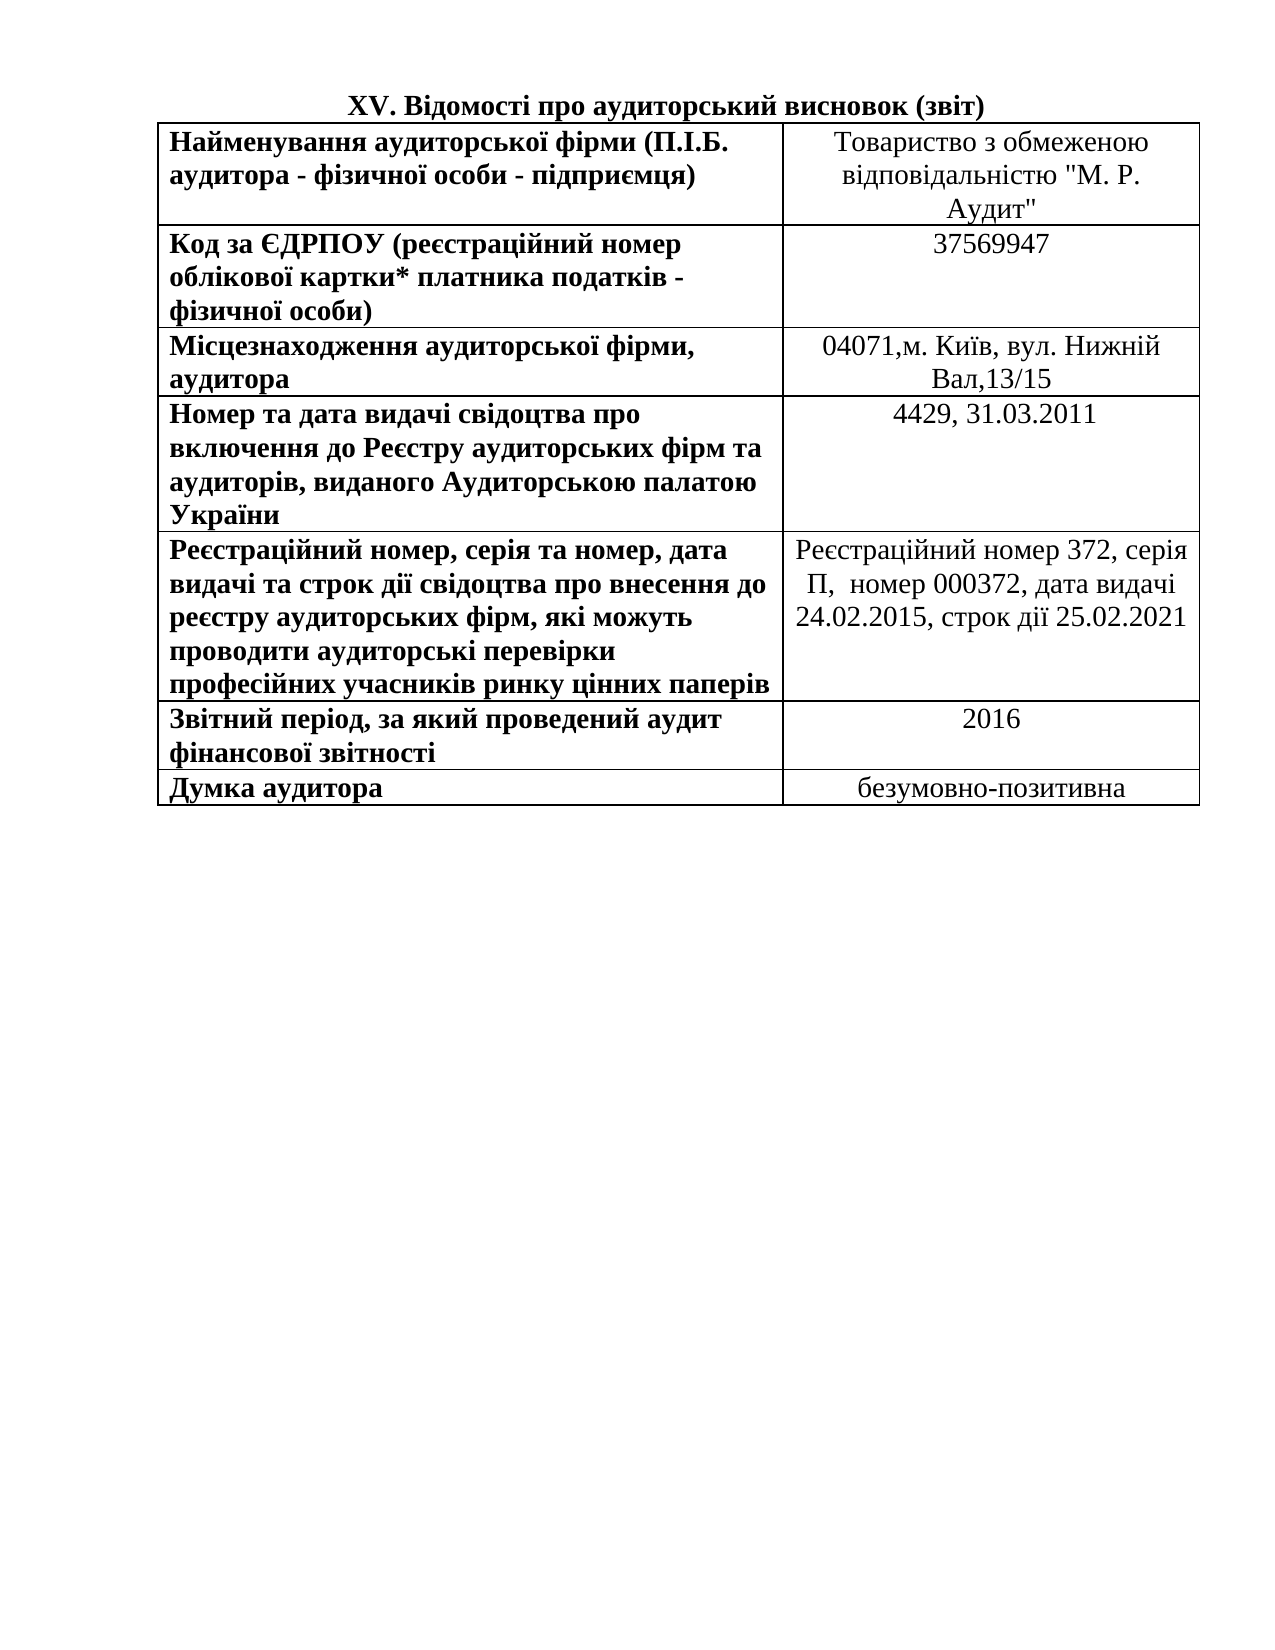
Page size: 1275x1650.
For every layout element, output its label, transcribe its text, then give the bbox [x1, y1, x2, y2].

table_cell Звітний період, за який проведений аудит фінансової звітності [159, 702, 782, 769]
table_header Товариство з обмеженою вiдповiдальнiстю "М. Р. Аудит" [784, 124, 1199, 224]
table_cell Місцезнаходження аудиторської фірми, аудитора [159, 328, 782, 395]
text XV. Відомості про аудиторський висновок (звіт) [146, 88, 1186, 122]
table_cell 37569947 [784, 226, 1199, 326]
table_cell Реєстраційний номер, серія та номер, дата видачі та строк дії свідоцтва про внесення до реєстру аудиторських фірм, які можуть проводити аудиторські перевірки професійних учасників ринку цінних паперів [159, 532, 782, 700]
table_cell Номер та дата видачі свідоцтва про включення до Реєстру аудиторських фірм та аудиторів, виданого Аудиторською палатою України [159, 397, 782, 531]
table_cell 2016 [784, 702, 1199, 769]
table_cell Реєстраційний номер 372, серія П, номер 000372, дата видачі 24.02.2015, строк дії 25.02.2021 [784, 532, 1199, 700]
table_cell 04071,м. Київ, вул. Нижнiй Вал,13/15 [784, 328, 1199, 395]
table_header Найменування аудиторської фірми (П.І.Б. аудитора - фізичної особи - підприємця) [159, 124, 782, 224]
table_cell 4429, 31.03.2011 [784, 397, 1199, 531]
table_cell безумовно-позитивна [784, 770, 1199, 804]
table_cell Код за ЄДРПОУ (реєстраційний номер облікової картки* платника податків - фізичної особи) [159, 226, 782, 326]
table_cell Думка аудитора [159, 770, 782, 804]
